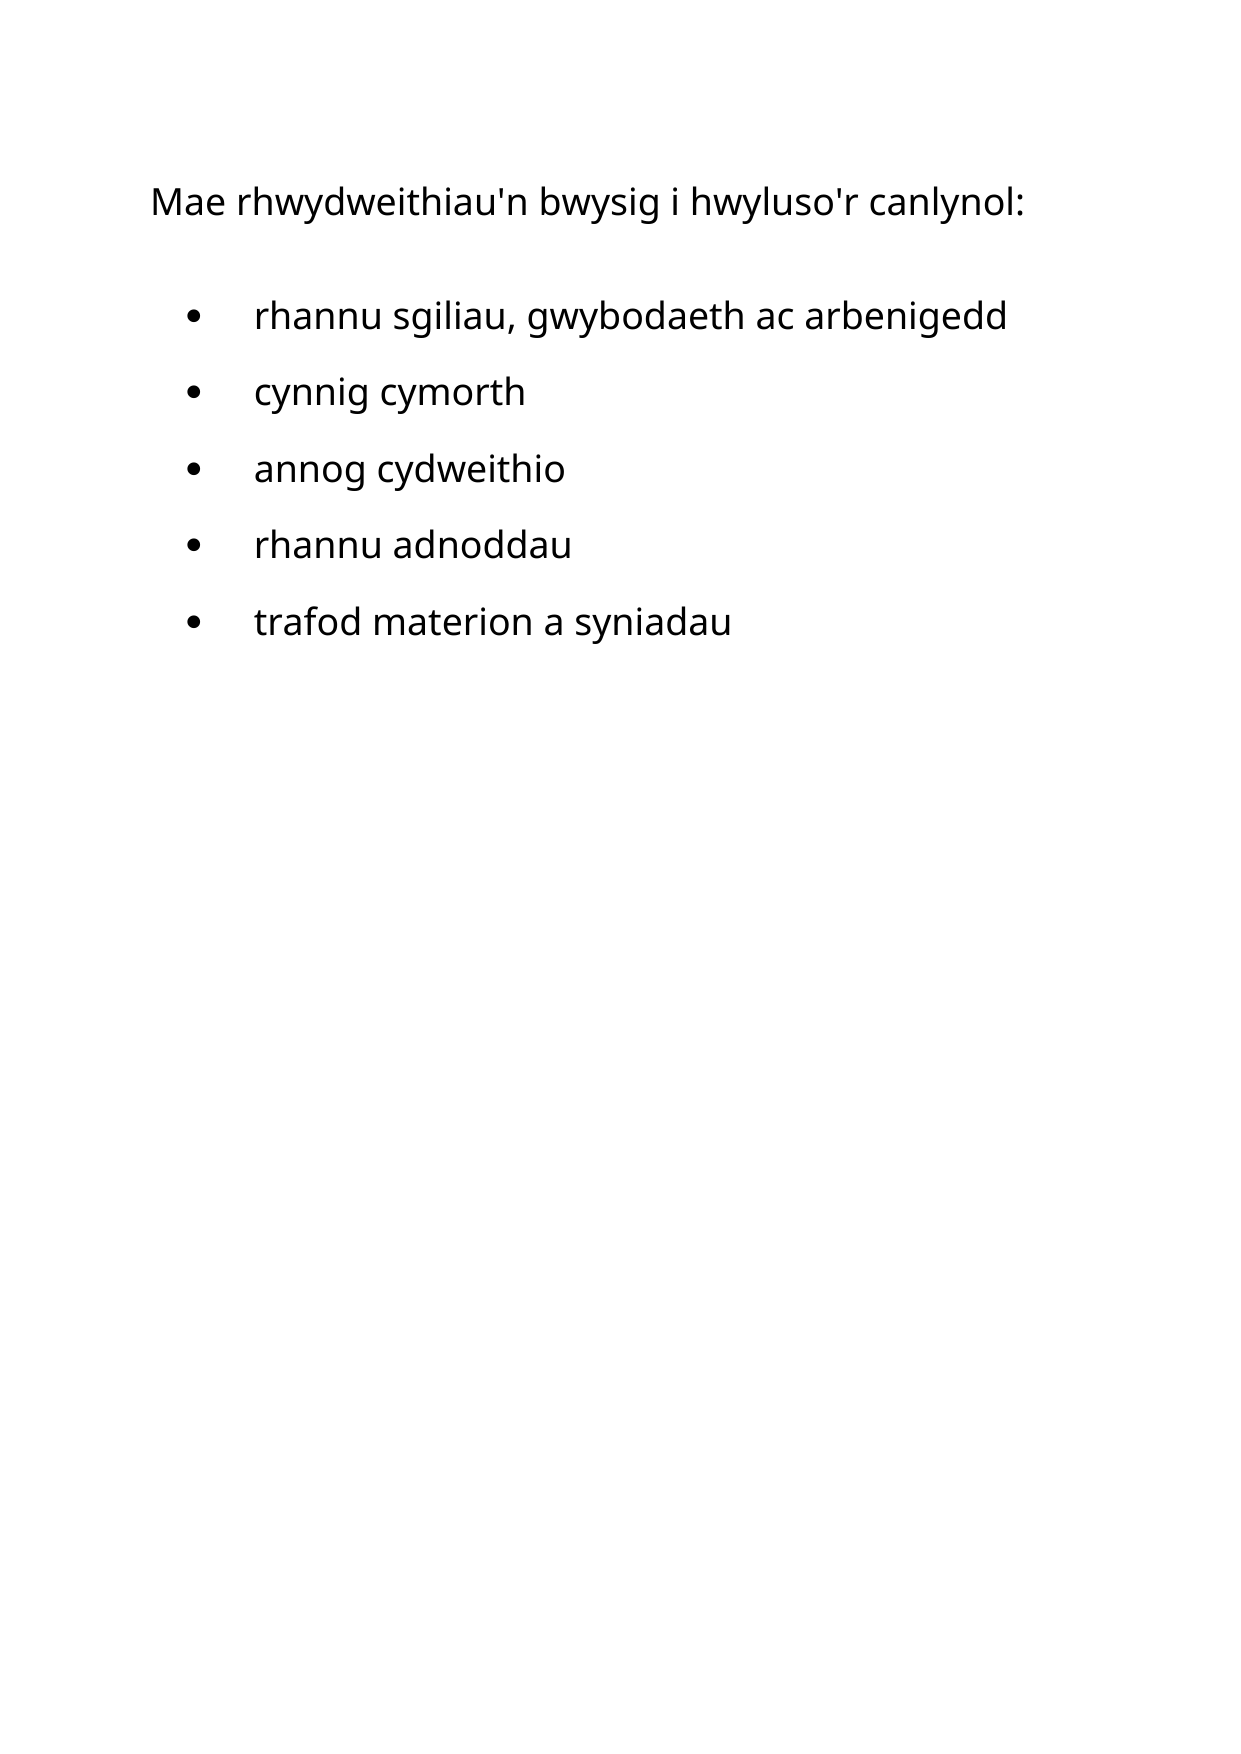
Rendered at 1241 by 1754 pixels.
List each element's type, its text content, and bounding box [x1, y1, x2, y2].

text Mae rhwydweithiau'n bwysig i hwyluso'r canlynol: [150, 175, 1090, 226]
list rhannu sgiliau, gwybodaeth ac arbenigedd [187, 289, 1090, 340]
list rhannu adnoddau [187, 519, 1090, 570]
list trafod materion a syniadau [187, 595, 1090, 646]
list cynnig cymorth [187, 366, 1090, 417]
list annog cydweithio [187, 442, 1090, 493]
